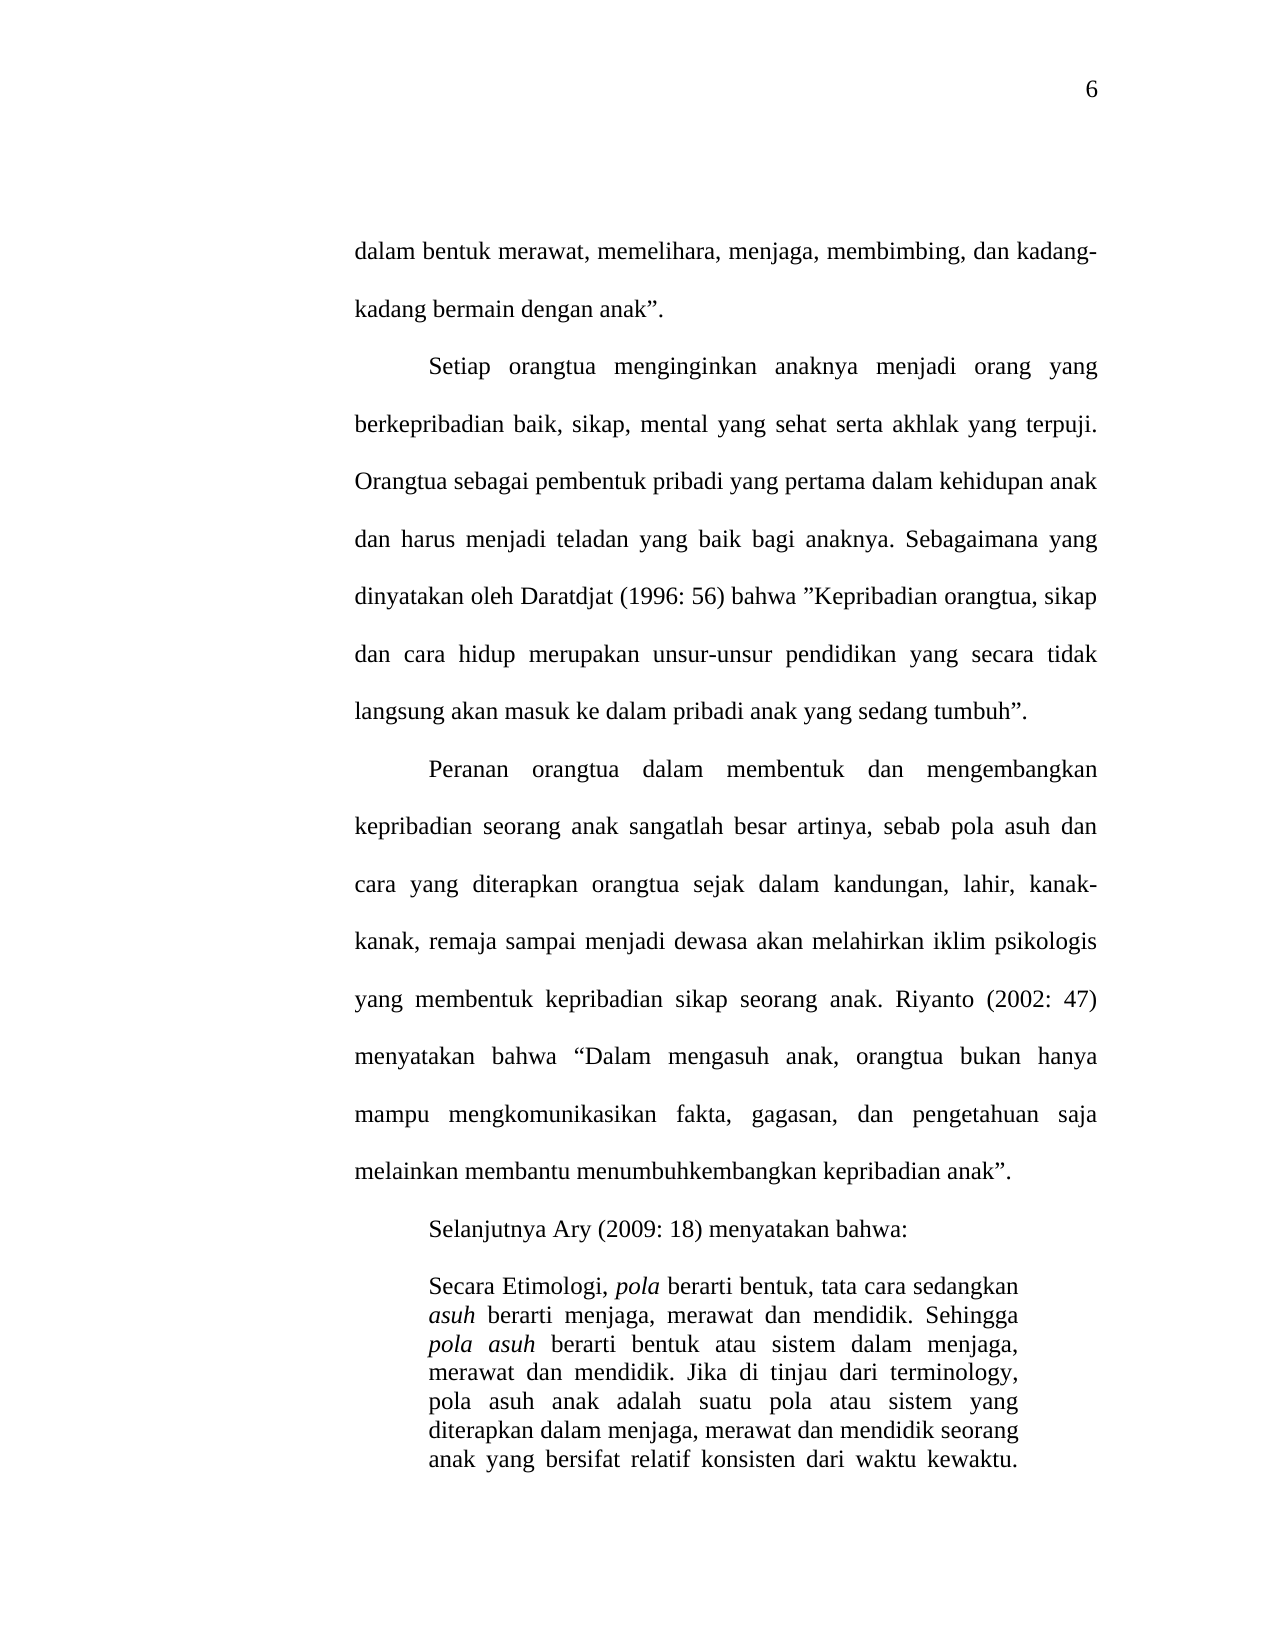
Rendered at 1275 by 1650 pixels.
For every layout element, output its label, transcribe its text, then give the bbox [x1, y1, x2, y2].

list Selanjutnya Ary (2009: 18) menyatakan bahwa: [354, 1214, 1098, 1242]
list Peranan orangtua dalam membentuk dan mengembangkan kepribadian seorang anak sangatlah besar artinya, sebab pola asuh dan cara yang diterapkan orangtua sejak dalam kandungan, lahir, kanak-kanak, remaja sampai menjadi dewasa akan melahirkan iklim psikologis yang membentuk kepribadian sikap seorang anak. Riyanto (2002: 47) menyatakan bahwa “Dalam mengasuh anak, orangtua bukan hanya mampu mengkomunikasikan fakta, gagasan, dan pengetahuan saja melainkan membantu menumbuhkembangkan kepribadian anak”. [354, 754, 1098, 1185]
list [354, 236, 1098, 322]
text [428, 1271, 1019, 1472]
list Setiap orangtua menginginkan anaknya menjadi orang yang berkepribadian baik, sikap, mental yang sehat serta akhlak yang terpuji. Orangtua sebagai pembentuk pribadi yang pertama dalam kehidupan anak dan harus menjadi teladan yang baik bagi anaknya. Sebagaimana yang dinyatakan oleh Daratdjat (1996: 56) bahwa ”Kepribadian orangtua, sikap dan cara hidup merupakan unsur-unsur pendidikan yang secara tidak langsung akan masuk ke dalam pribadi anak yang sedang tumbuh”. [354, 351, 1098, 725]
